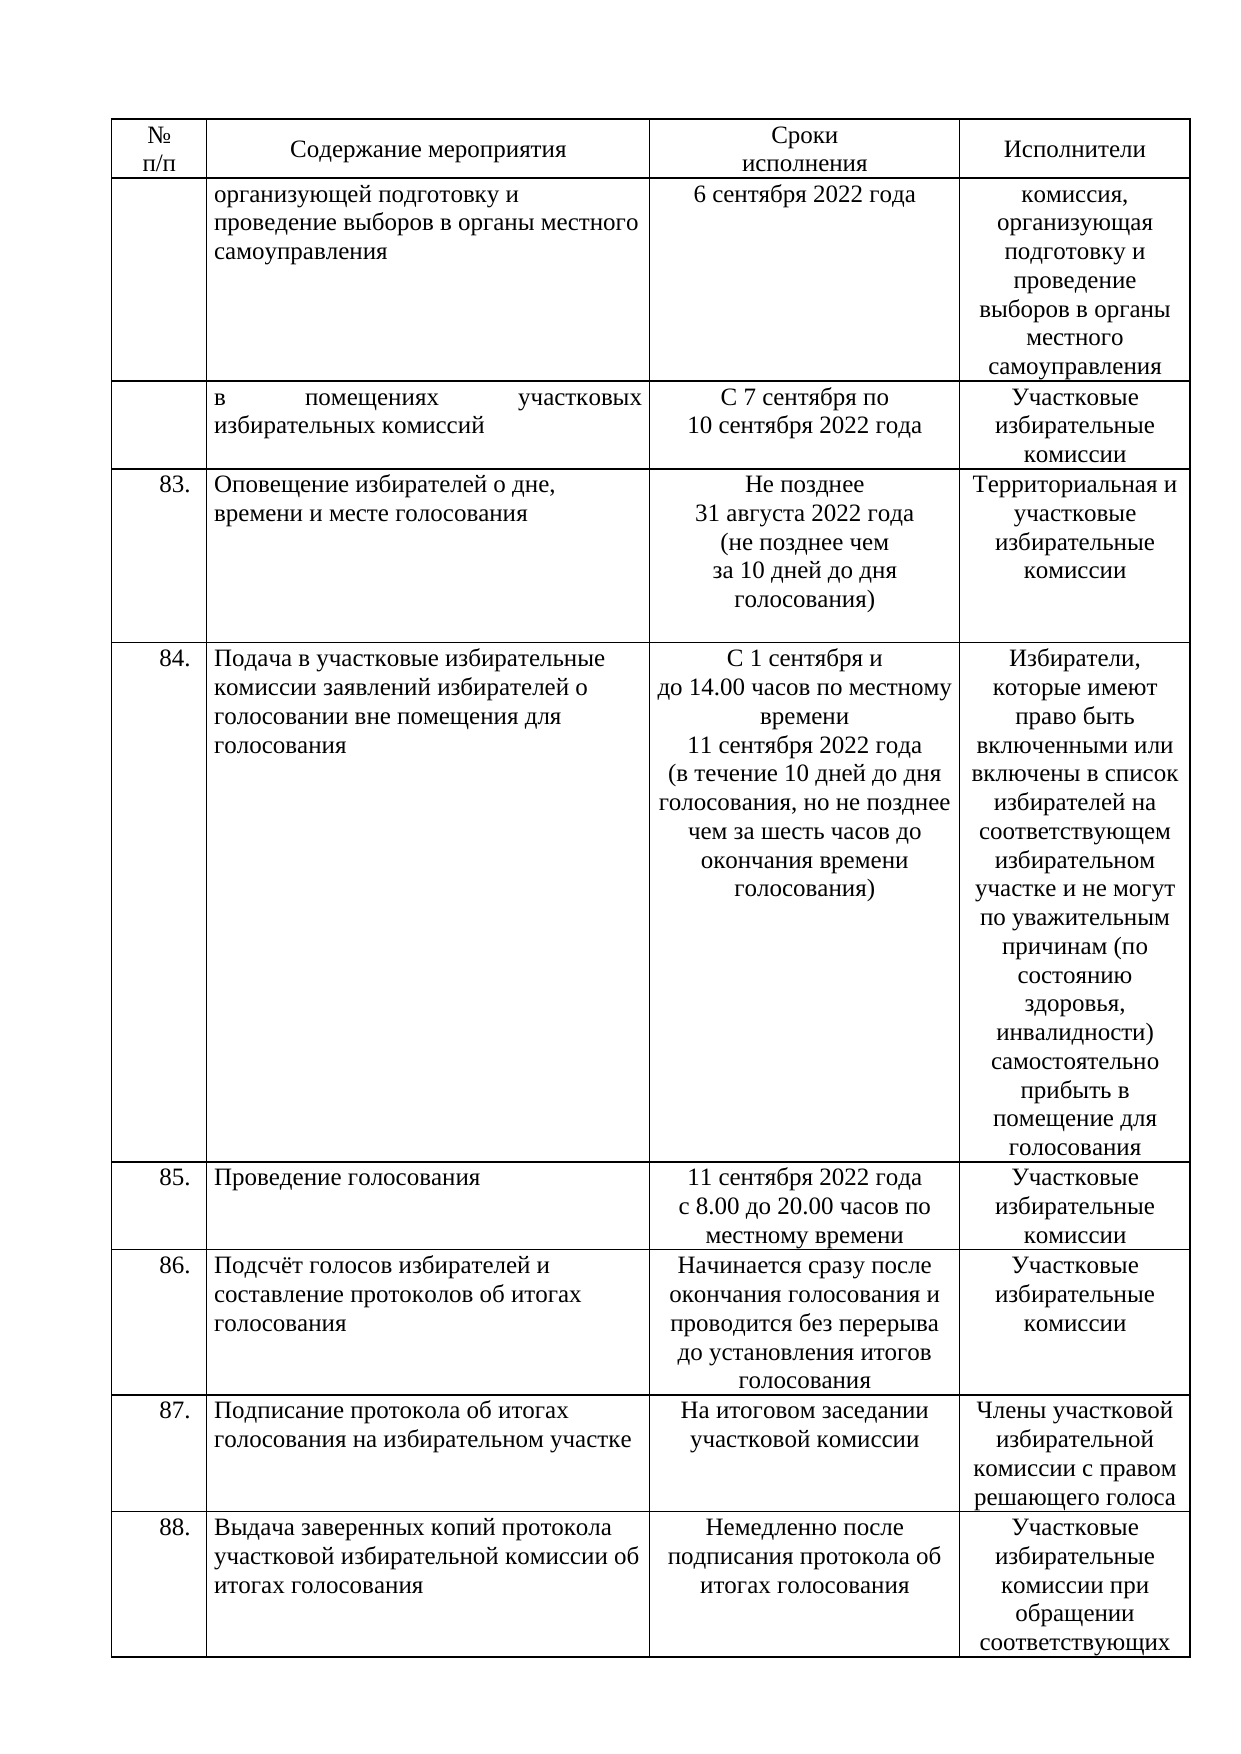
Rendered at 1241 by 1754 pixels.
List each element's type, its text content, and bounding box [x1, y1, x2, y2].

table_cell Участковые избирательные комиссии [960, 1250, 1189, 1394]
table_cell Территориальная и участковые избирательные комиссии [960, 470, 1189, 642]
table_header Содержание мероприятия [207, 120, 649, 177]
table_cell в помещениях участковых избирательных комиссий [207, 382, 649, 468]
table_cell [112, 382, 206, 468]
table_cell 11 сентября 2022 года с 8.00 до 20.00 часов по местному времени [650, 1163, 959, 1249]
table_cell Начинается сразу после окончания голосования и проводится без перерыва до установления итогов голосования [650, 1250, 959, 1394]
table_cell [112, 1250, 206, 1394]
table_header Сроки исполнения [650, 120, 959, 177]
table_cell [650, 1512, 959, 1656]
table_cell Оповещение избирателей о дне, времени и месте голосования [207, 470, 649, 642]
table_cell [207, 179, 649, 380]
table_cell Избиратели, которые имеют право быть включенными или включены в список избирателей на соответствующем избирательном участке и не могут по уважительным причинам (по состоянию здоровья, инвалидности) самостоятельно прибыть в помещение для голосования [960, 643, 1189, 1161]
table_cell Участковые избирательные комиссии [960, 382, 1189, 468]
table_cell Члены участковой избирательной комиссии с правом решающего голоса [960, 1396, 1189, 1511]
table_cell [112, 1396, 206, 1511]
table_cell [207, 1512, 649, 1656]
table_cell С 1 сентября и до 14.00 часов по местному времени 11 сентября 2022 года (в течение 10 дней до дня голосования, но не позднее чем за шесть часов до окончания времени голосования) [650, 643, 959, 1161]
table_cell Подача в участковые избирательные комиссии заявлений избирателей о голосовании вне помещения для голосования [207, 643, 649, 1161]
table_header Исполнители [960, 120, 1189, 177]
table_cell [112, 643, 206, 1161]
table_cell [112, 1163, 206, 1249]
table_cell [960, 1512, 1189, 1656]
table_cell [112, 470, 206, 642]
table_cell Проведение голосования [207, 1163, 649, 1249]
table_cell [112, 1512, 206, 1656]
table_cell На итоговом заседании участковой комиссии [650, 1396, 959, 1511]
table_cell Подписание протокола об итогах голосования на избирательном участке [207, 1396, 649, 1511]
table_cell Не позднее 31 августа 2022 года (не позднее чем за 10 дней до дня голосования) [650, 470, 959, 642]
table_cell С 7 сентября по 10 сентября 2022 года [650, 382, 959, 468]
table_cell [960, 179, 1189, 380]
table_cell Подсчёт голосов избирателей и составление протоколов об итогах голосования [207, 1250, 649, 1394]
table_cell Участковые избирательные комиссии [960, 1163, 1189, 1249]
table_header № п/п [112, 120, 206, 177]
table_cell С 31 августа по 6 сентября 2022 года [650, 179, 959, 380]
table_cell [112, 179, 206, 380]
